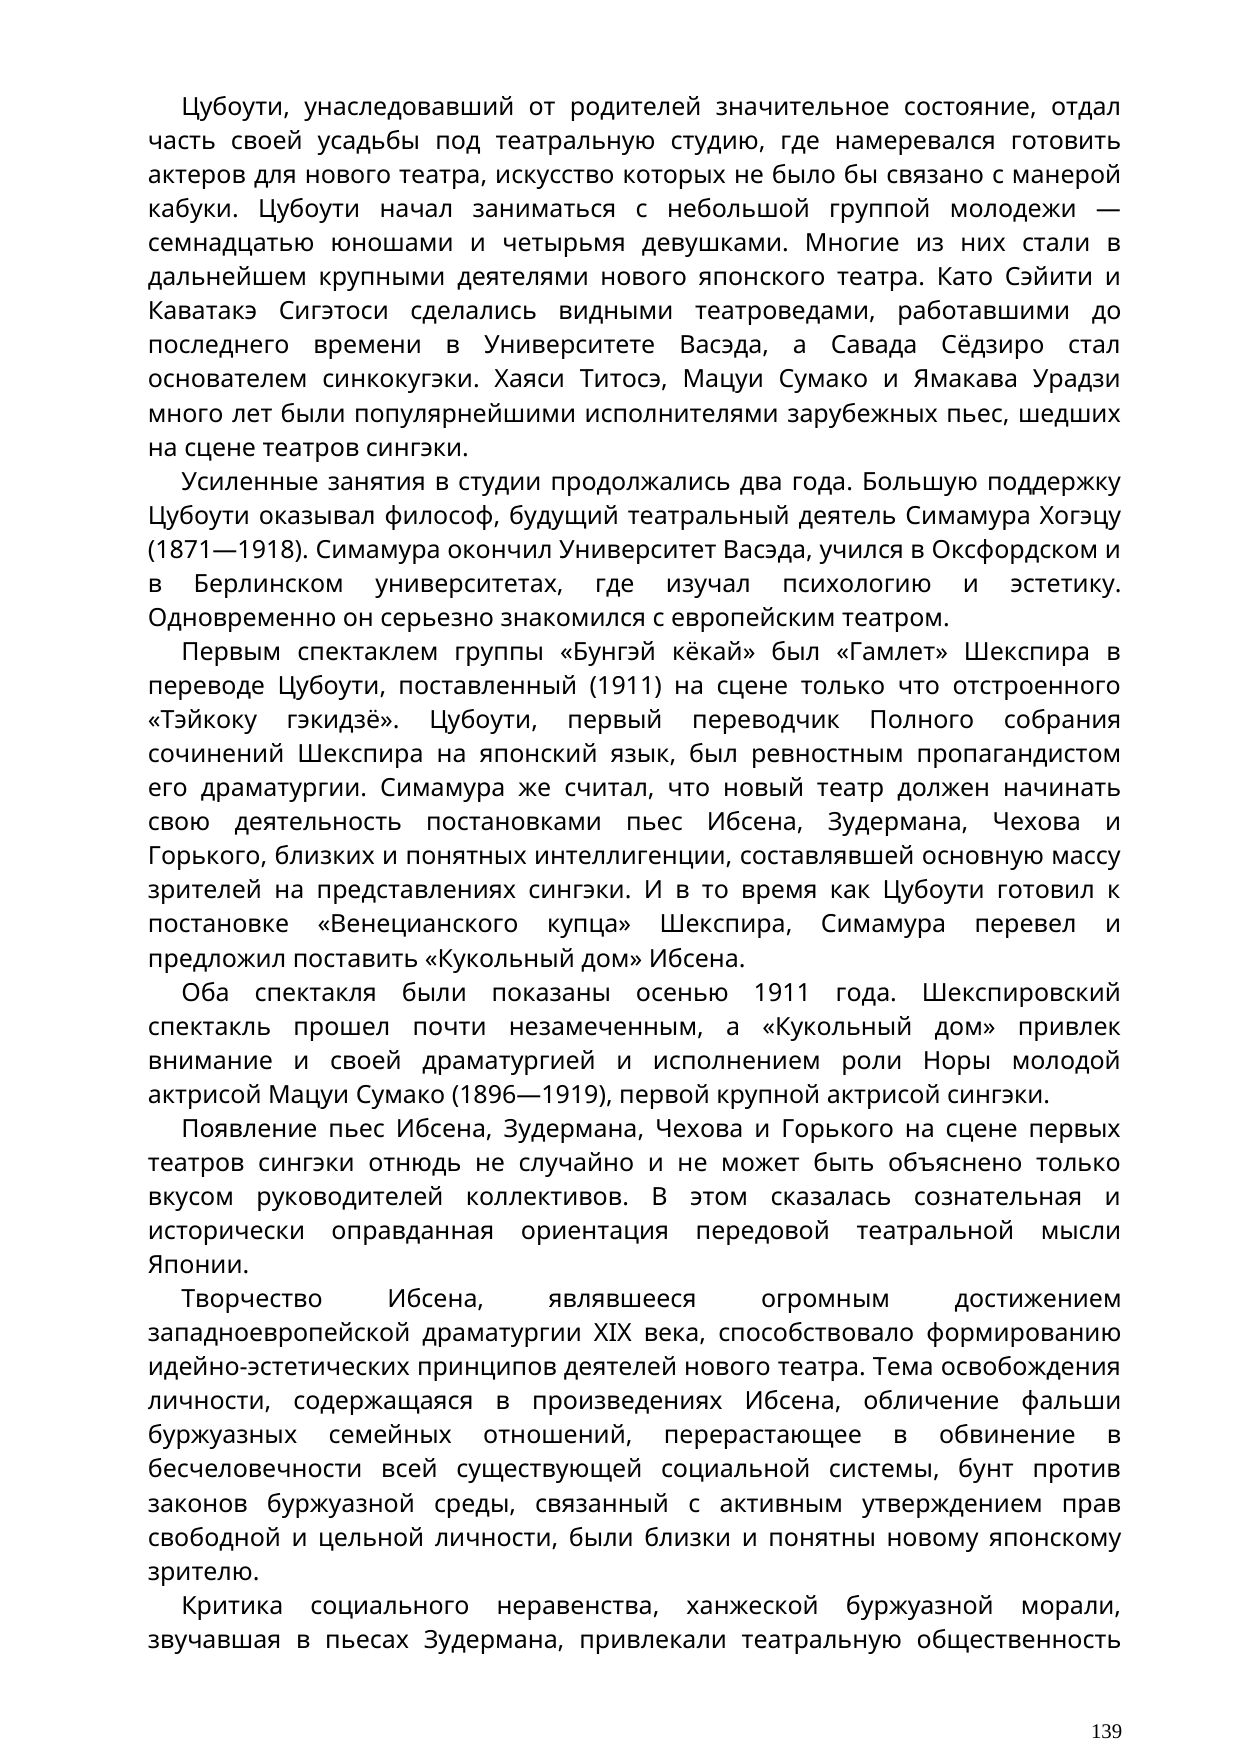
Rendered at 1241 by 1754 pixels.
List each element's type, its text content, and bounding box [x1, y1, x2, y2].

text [148, 1587, 1122, 1656]
text Творчество Ибсена, являвшееся огромным достижением западноевропейской драматургии XIX века, способствовало формированию идейно-эстетических принципов деятелей нового театра. Тема освобождения личности, содержащаяся в произведениях Ибсена, обличение фальши буржуазных семейных отношений, перерастающее в обвинение в бесчеловечности всей существующей социальной системы, бунт против законов буржуазной среды, связанный с активным утверждением прав свободной и цельной личности, были близки и понятны новому японскому зрителю. [148, 1281, 1122, 1587]
text Появление пьес Ибсена, Зудермана, Чехова и Горького на сцене первых театров сингэки отнюдь не случайно и не может быть объяснено только вкусом руководителей коллективов. В этом сказалась сознательная и исторически оправданная ориентация передовой театральной мысли Японии. [148, 1111, 1122, 1281]
text Оба спектакля были показаны осенью 1911 года. Шекспировский спектакль прошел почти незамеченным, а «Кукольный дом» привлек внимание и своей драматургией и исполнением роли Норы молодой актрисой Мацуи Сумако (1896—1919), первой крупной актрисой сингэки. [148, 974, 1122, 1111]
text Первым спектаклем группы «Бунгэй кёкай» был «Гамлет» Шекспира в переводе Цубоути, поставленный (1911) на сцене только что отстроенного «Тэйкоку гэкидзё». Цубоути, первый переводчик Полного собрания сочинений Шекспира на японский язык, был ревностным пропагандистом его драматургии. Симамура же считал, что новый театр должен начинать свою деятельность постановками пьес Ибсена, Зудермана, Чехова и Горького, близких и понятных интеллигенции, составлявшей основную массу зрителей на представлениях сингэки. И в то время как Цубоути готовил к постановке «Венецианского купца» Шекспира, Симамура перевел и предложил поставить «Кукольный дом» Ибсена. [148, 634, 1122, 974]
text Усиленные занятия в студии продолжались два года. Большую поддержку Цубоути оказывал философ, будущий театральный деятель Симамура Хогэцу (1871—1918). Симамура окончил Университет Васэда, учился в Оксфордском и в Берлинском университетах, где изучал психологию и эстетику. Одновременно он серьезно знакомился с европейским театром. [148, 463, 1122, 634]
text Цубоути, унаследовавший от родителей значительное состояние, отдал часть своей усадьбы под театральную студию, где намеревался готовить актеров для нового театра, искусство которых не было бы связано с манерой кабуки. Цубоути начал заниматься с небольшой группой молодежи — семнадцатью юношами и четырьмя девушками. Многие из них стали в дальнейшем крупными деятелями нового японского театра. Като Сэйити и Каватакэ Сигэтоси сделались видными театроведами, работавшими до последнего времени в Университете Васэда, а Савада Сёдзиро стал основателем синкокугэки. Хаяси Титосэ, Мацуи Сумако и Ямакава Урадзи много лет были популярнейшими исполнителями зарубежных пьес, шедших на сцене театров сингэки. [148, 89, 1122, 463]
